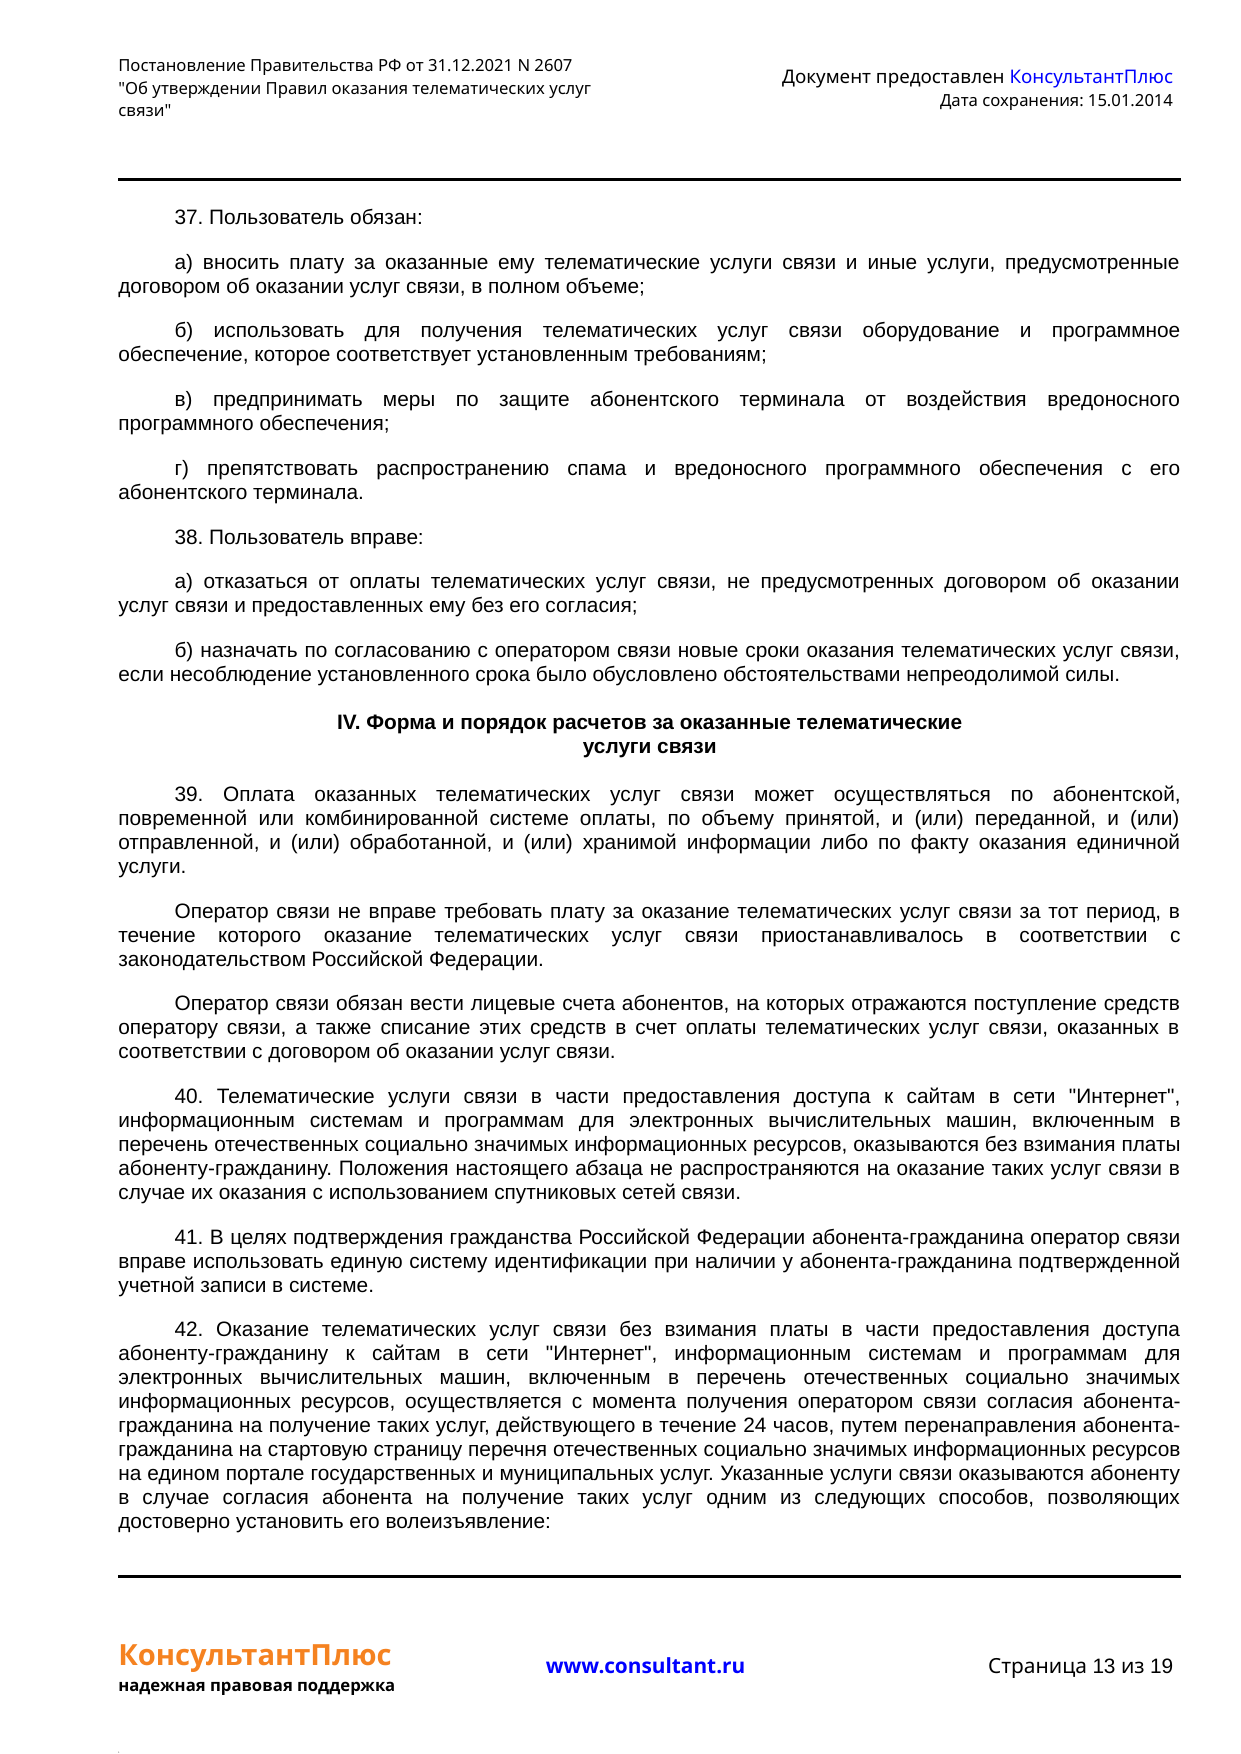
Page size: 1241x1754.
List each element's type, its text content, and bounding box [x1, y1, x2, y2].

text б) назначать по согласованию с оператором связи новые сроки оказания телематических услуг связи, если несоблюдение установленного срока было обусловлено обстоятельствами непреодолимой силы. [118, 638, 1181, 686]
text 38. Пользователь вправе: [118, 524, 1181, 548]
text 42. Оказание телематических услуг связи без взимания платы в части предоставления доступа абоненту-гражданину к сайтам в сети "Интернет", информационным системам и программам для электронных вычислительных машин, включенным в перечень отечественных социально значимых информационных ресурсов, осуществляется с момента получения оператором связи согласия абонента-гражданина на получение таких услуг, действующего в течение 24 часов, путем перенаправления абонента-гражданина на стартовую страницу перечня отечественных социально значимых информационных ресурсов на едином портале государственных и муниципальных услуг. Указанные услуги связи оказываются абоненту в случае согласия абонента на получение таких услуг одним из следующих способов, позволяющих достоверно установить его волеизъявление: [118, 1317, 1181, 1533]
text Оператор связи обязан вести лицевые счета абонентов, на которых отражаются поступление средств оператору связи, а также списание этих средств в счет оплаты телематических услуг связи, оказанных в соответствии с договором об оказании услуг связи. [118, 991, 1181, 1063]
text 37. Пользователь обязан: [118, 205, 1181, 229]
text а) отказаться от оплаты телематических услуг связи, не предусмотренных договором об оказании услуг связи и предоставленных ему без его согласия; [118, 569, 1181, 617]
text 39. Оплата оказанных телематических услуг связи может осуществляться по абонентской, повременной или комбинированной системе оплаты, по объему принятой, и (или) переданной, и (или) отправленной, и (или) обработанной, и (или) хранимой информации либо по факту оказания единичной услуги. [118, 782, 1181, 878]
text 40. Телематические услуги связи в части предоставления доступа к сайтам в сети "Интернет", информационным системам и программам для электронных вычислительных машин, включенным в перечень отечественных социально значимых информационных ресурсов, оказываются без взимания платы абоненту-гражданину. Положения настоящего абзаца не распространяются на оказание таких услуг связи в случае их оказания с использованием спутниковых сетей связи. [118, 1084, 1181, 1204]
text б) использовать для получения телематических услуг связи оборудование и программное обеспечение, которое соответствует установленным требованиям; [118, 318, 1181, 366]
title IV. Форма и порядок расчетов за оказанные телематические [118, 710, 1181, 734]
text г) препятствовать распространению спама и вредоносного программного обеспечения с его абонентского терминала. [118, 456, 1181, 504]
title услуги связи [118, 734, 1181, 758]
text в) предпринимать меры по защите абонентского терминала от воздействия вредоносного программного обеспечения; [118, 387, 1181, 435]
text 41. В целях подтверждения гражданства Российской Федерации абонента-гражданина оператор связи вправе использовать единую систему идентификации при наличии у абонента-гражданина подтвержденной учетной записи в системе. [118, 1224, 1181, 1296]
text а) вносить плату за оказанные ему телематические услуги связи и иные услуги, предусмотренные договором об оказании услуг связи, в полном объеме; [118, 249, 1181, 297]
text Оператор связи не вправе требовать плату за оказание телематических услуг связи за тот период, в течение которого оказание телематических услуг связи приостанавливалось в соответствии с законодательством Российской Федерации. [118, 898, 1181, 970]
